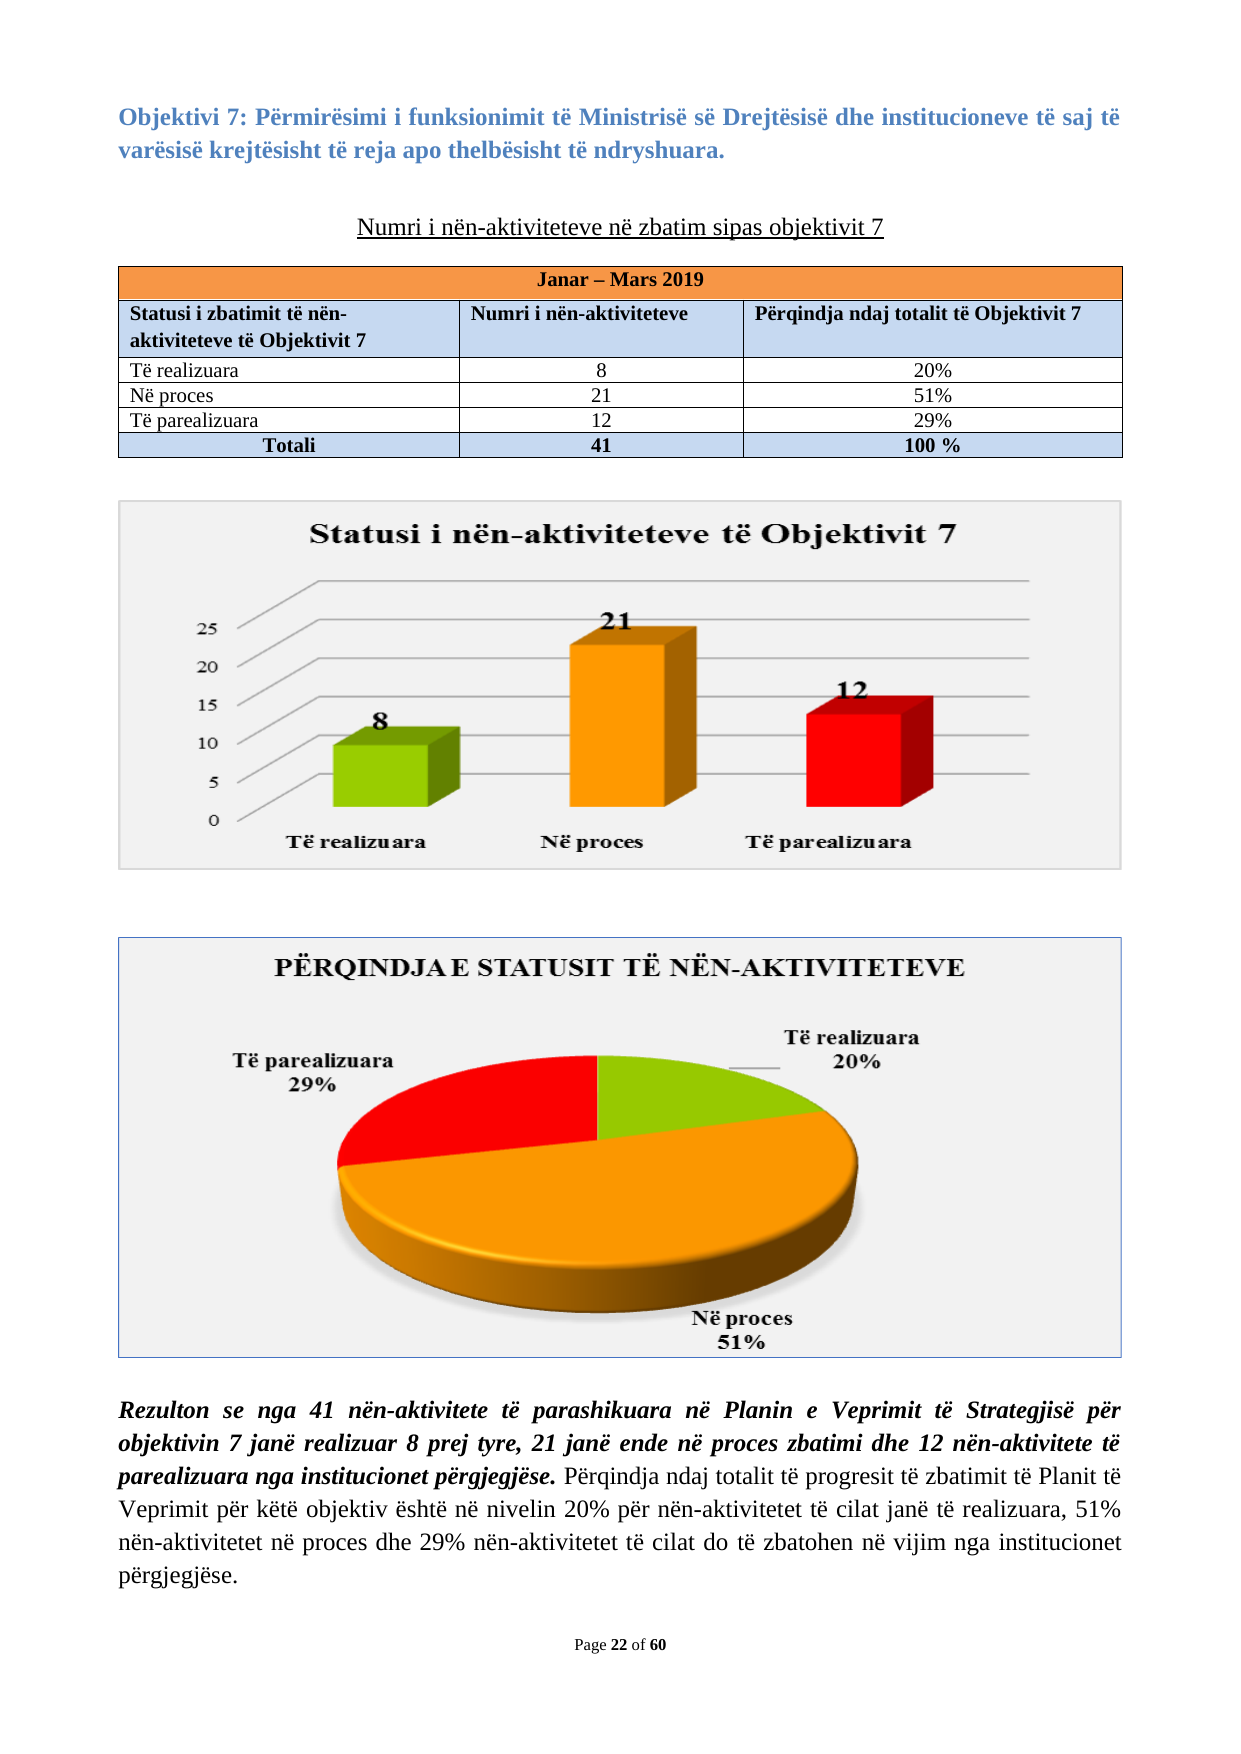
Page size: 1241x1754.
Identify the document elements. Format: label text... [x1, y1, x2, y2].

table_cell Numri i nën-aktiviteteve [460, 301, 743, 357]
text Rezulton se nga 41 nën-aktivitete të parashikuara në Planin e Veprimit të Strategjisë për objektivin 7 janë realizuar 8 prej tyre, 21 janë ende në proces zbatimi dhe 12 nën-aktivitete të parealizuara nga institucionet përgjegjëse. Përqindja ndaj totalit të progresit të zbatimit të Planit të Veprimit për këtë objektiv është në nivelin 20% për nën-aktivitetet të cilat janë të realizuara, 51% nën-aktivitetet në proces dhe 29% nën-aktivitetet të cilat do të zbatohen në vijim nga institucionet përgjegjëse. [118, 1395, 1122, 1589]
table_cell Statusi i zbatimit të nën-aktiviteteve të Objektivit 7 [119, 301, 459, 357]
table_cell 12 [460, 408, 743, 432]
picture [118, 500, 1122, 870]
table_cell 20% [744, 358, 1122, 382]
table_cell 8 [460, 358, 743, 382]
table_cell Të realizuara [119, 358, 459, 382]
table_cell Përqindja ndaj totalit të Objektivit 7 [744, 301, 1122, 357]
subtitle Objektivi 7: Përmirësimi i funksionimit të Ministrisë së Drejtësisë dhe institucioneve të saj të varësisë krejtësisht të reja apo thelbësisht të ndryshuara. [118, 102, 1122, 164]
table_cell 51% [744, 383, 1122, 407]
table_cell Në proces [119, 383, 459, 407]
picture [118, 937, 1122, 1358]
table_cell Totali [119, 433, 459, 457]
table_cell 29% [744, 408, 1122, 432]
table_cell 21 [460, 383, 743, 407]
table_cell 41 [460, 433, 743, 457]
table_cell Të parealizuara [119, 408, 459, 432]
text Numri i nën-aktiviteteve në zbatim sipas objektivit 7 [118, 212, 1122, 241]
table_cell 100 % [744, 433, 1122, 457]
table_header Janar – Mars 2019 [119, 267, 1122, 299]
